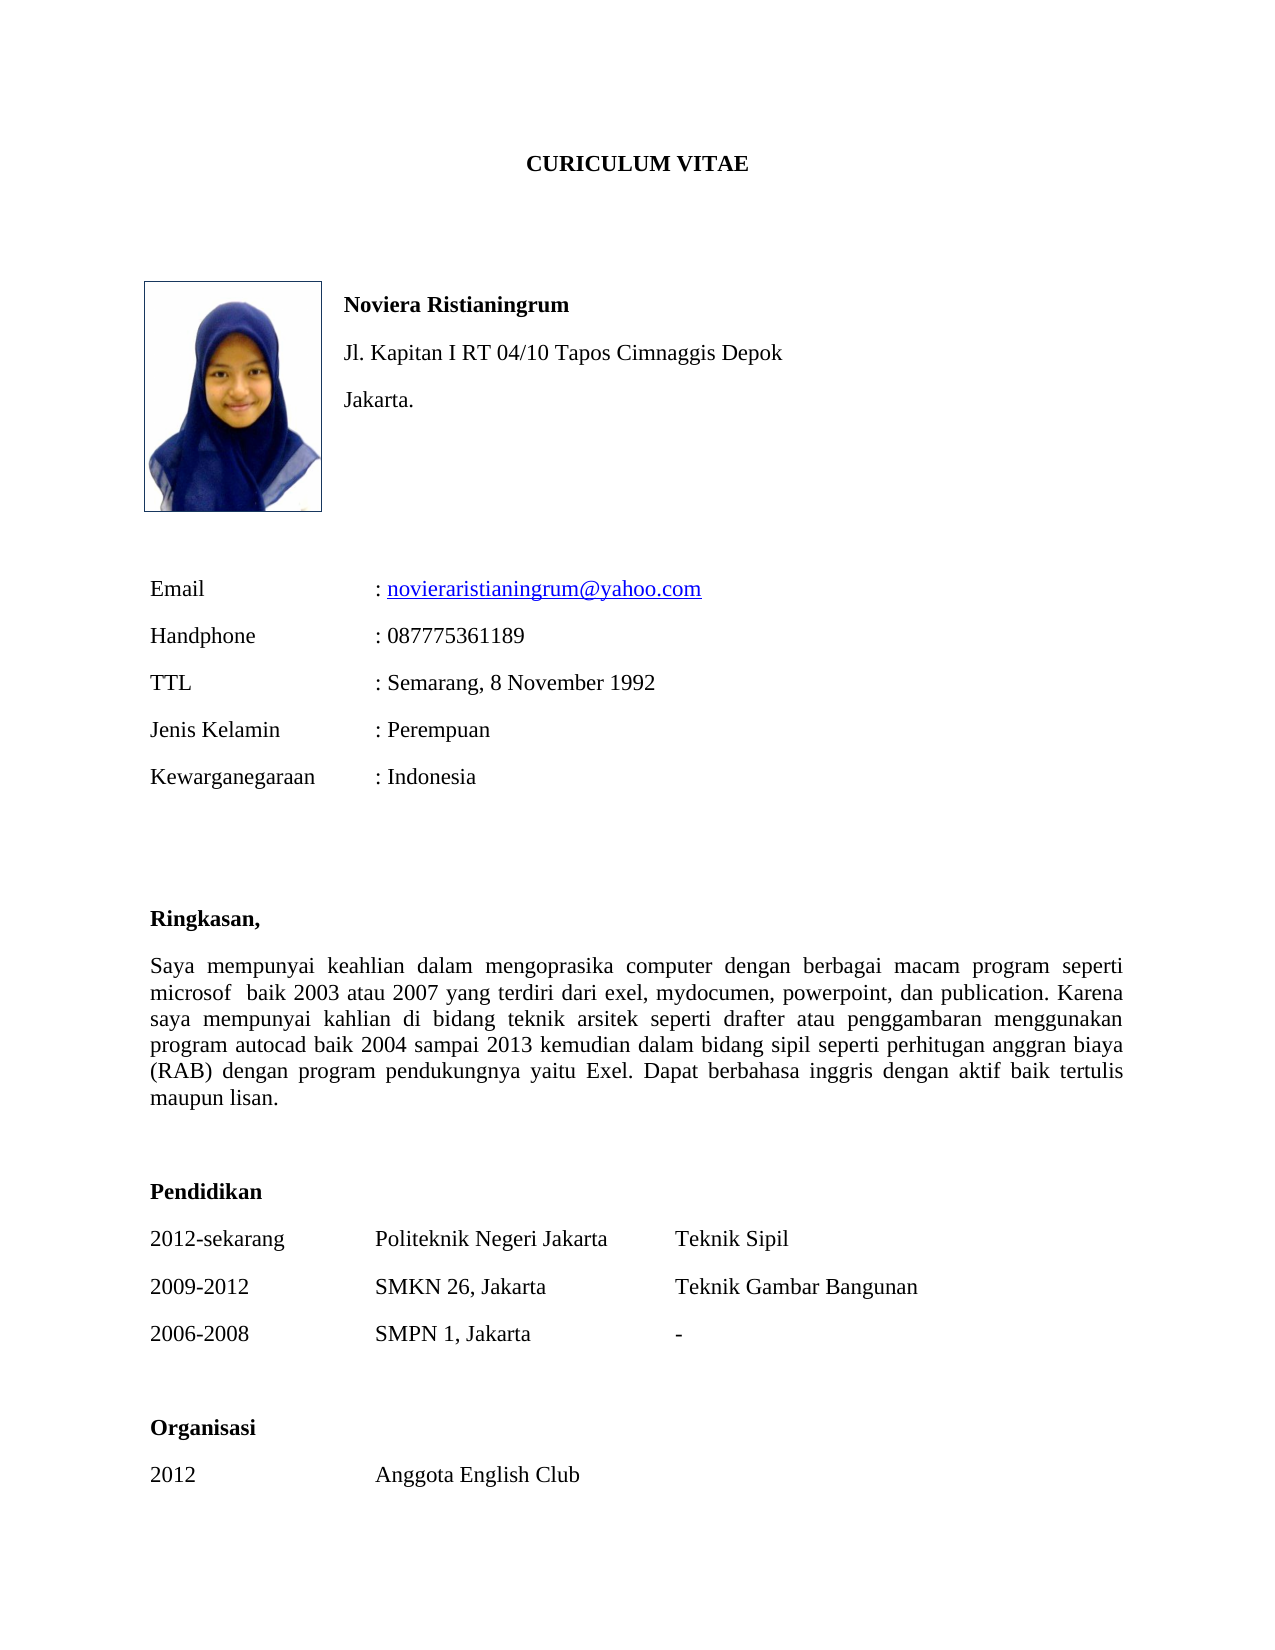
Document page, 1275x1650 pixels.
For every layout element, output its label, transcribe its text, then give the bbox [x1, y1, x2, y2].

text Ringkasan, [150, 905, 1125, 931]
text Handphone : 087775361189 [150, 622, 1125, 648]
picture [145, 282, 321, 511]
text Pendidikan [150, 1178, 1125, 1205]
text Email : novieraristianingrum@yahoo.com [150, 575, 1125, 601]
text CURICULUM VITAE [150, 150, 1125, 176]
text 2009-2012 SMKN 26, Jakarta Teknik Gambar Bangunan [150, 1273, 1125, 1299]
text Saya mempunyai keahlian dalam mengoprasika computer dengan berbagai macam program seperti microsof baik 2003 atau 2007 yang terdiri dari exel, mydocumen, powerpoint, dan publication. Karena saya mempunyai kahlian di bidang teknik arsitek seperti drafter atau penggambaran menggunakan program autocad baik 2004 sampai 2013 kemudian dalam bidang sipil seperti perhitugan anggran biaya (RAB) dengan program pendukungnya yaitu Exel. Dapat berbahasa inggris dengan aktif baik tertulis maupun lisan. [150, 952, 1125, 1110]
text Jl. Kapitan I RT 04/10 Tapos Cimnaggis Depok [322, 339, 1125, 365]
text 2012-sekarang Politeknik Negeri Jakarta Teknik Sipil [150, 1226, 1125, 1252]
text 2006-2008 SMPN 1, Jakarta - [150, 1320, 1125, 1346]
text Jenis Kelamin : Perempuan [150, 716, 1125, 743]
text TTL : Semarang, 8 November 1992 [150, 669, 1125, 695]
text Organisasi [150, 1414, 1125, 1441]
text Jakarta. [322, 386, 1125, 412]
text Noviera Ristianingrum [322, 292, 1125, 318]
text Kewarganegaraan : Indonesia [150, 763, 1125, 790]
text 2012 Anggota English Club [150, 1461, 1125, 1488]
